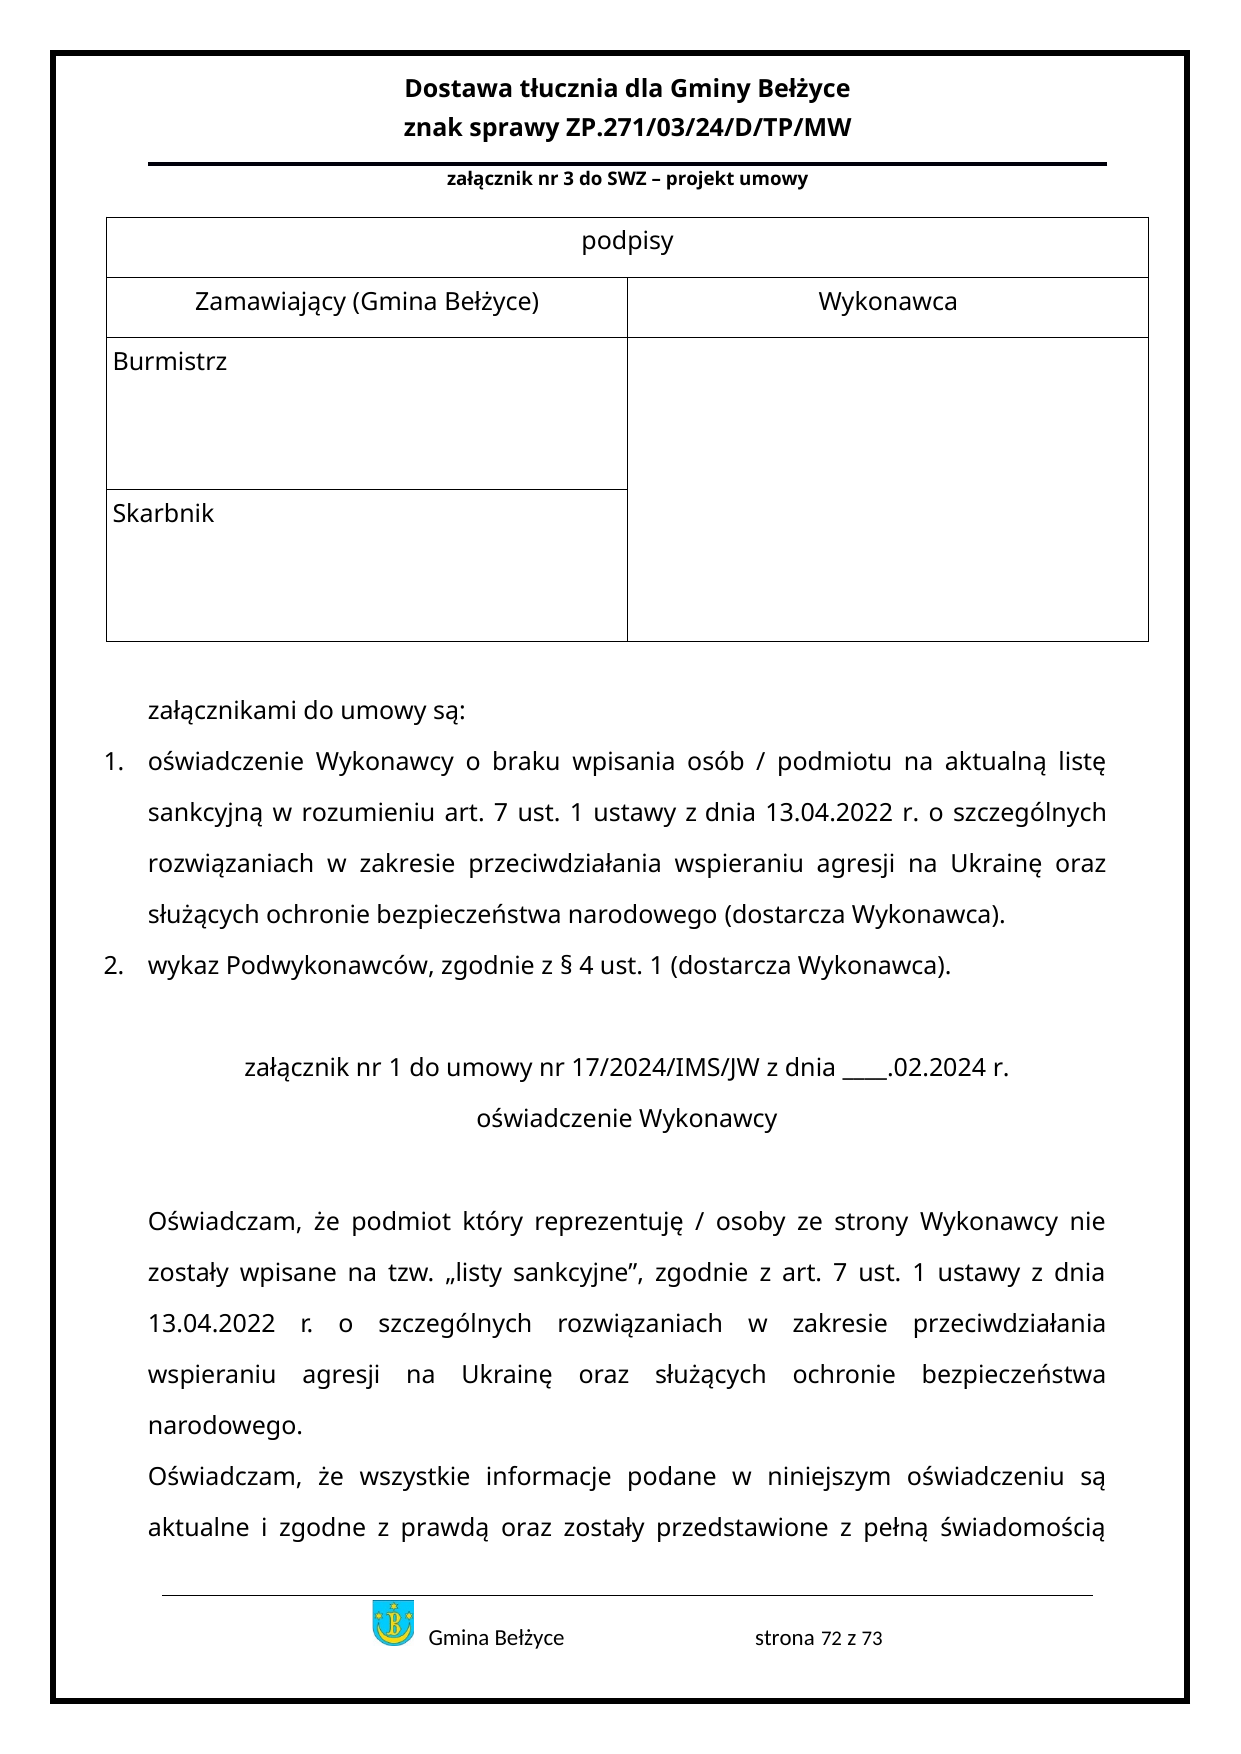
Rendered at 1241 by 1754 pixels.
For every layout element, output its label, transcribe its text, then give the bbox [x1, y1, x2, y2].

table_header podpisy [107, 218, 1148, 277]
list oświadczenie Wykonawcy [148, 1101, 1106, 1135]
picture [406, 1612, 414, 1620]
text Oświadczam, że podmiot który reprezentuję / osoby ze strony Wykonawcy nie zostały wpisane na tzw. „listy sankcyjne”, zgodnie z art. 7 ust. 1 ustawy z dnia 13.04.2022 r. o szczególnych rozwiązaniach w zakresie przeciwdziałania wspieraniu agresji na Ukrainę oraz służących ochronie bezpieczeństwa narodowego. [148, 1203, 1107, 1441]
list załącznik nr 1 do umowy nr 17/2024/IMS/JW z dnia ____.02.2024 r. [148, 1050, 1106, 1084]
table_cell Wykonawca [628, 278, 1148, 337]
list wykaz Podwykonawców, zgodnie z § 4 ust. 1 (dostarcza Wykonawca). [103, 948, 1107, 982]
table_cell Zamawiający (Gmina Bełżyce) [107, 278, 627, 337]
list załącznikami do umowy są: [148, 693, 1107, 727]
list oświadczenie Wykonawcy o braku wpisania osób / podmiotu na aktualną listę sankcyjną w rozumieniu art. 7 ust. 1 ustawy z dnia 13.04.2022 r. o szczególnych rozwiązaniach w zakresie przeciwdziałania wspieraniu agresji na Ukrainę oraz służących ochronie bezpieczeństwa narodowego (dostarcza Wykonawca). [103, 744, 1107, 931]
table_cell [628, 338, 1148, 641]
table_cell Burmistrz [107, 338, 627, 489]
picture [372, 1602, 414, 1646]
table_cell Skarbnik [107, 490, 627, 641]
